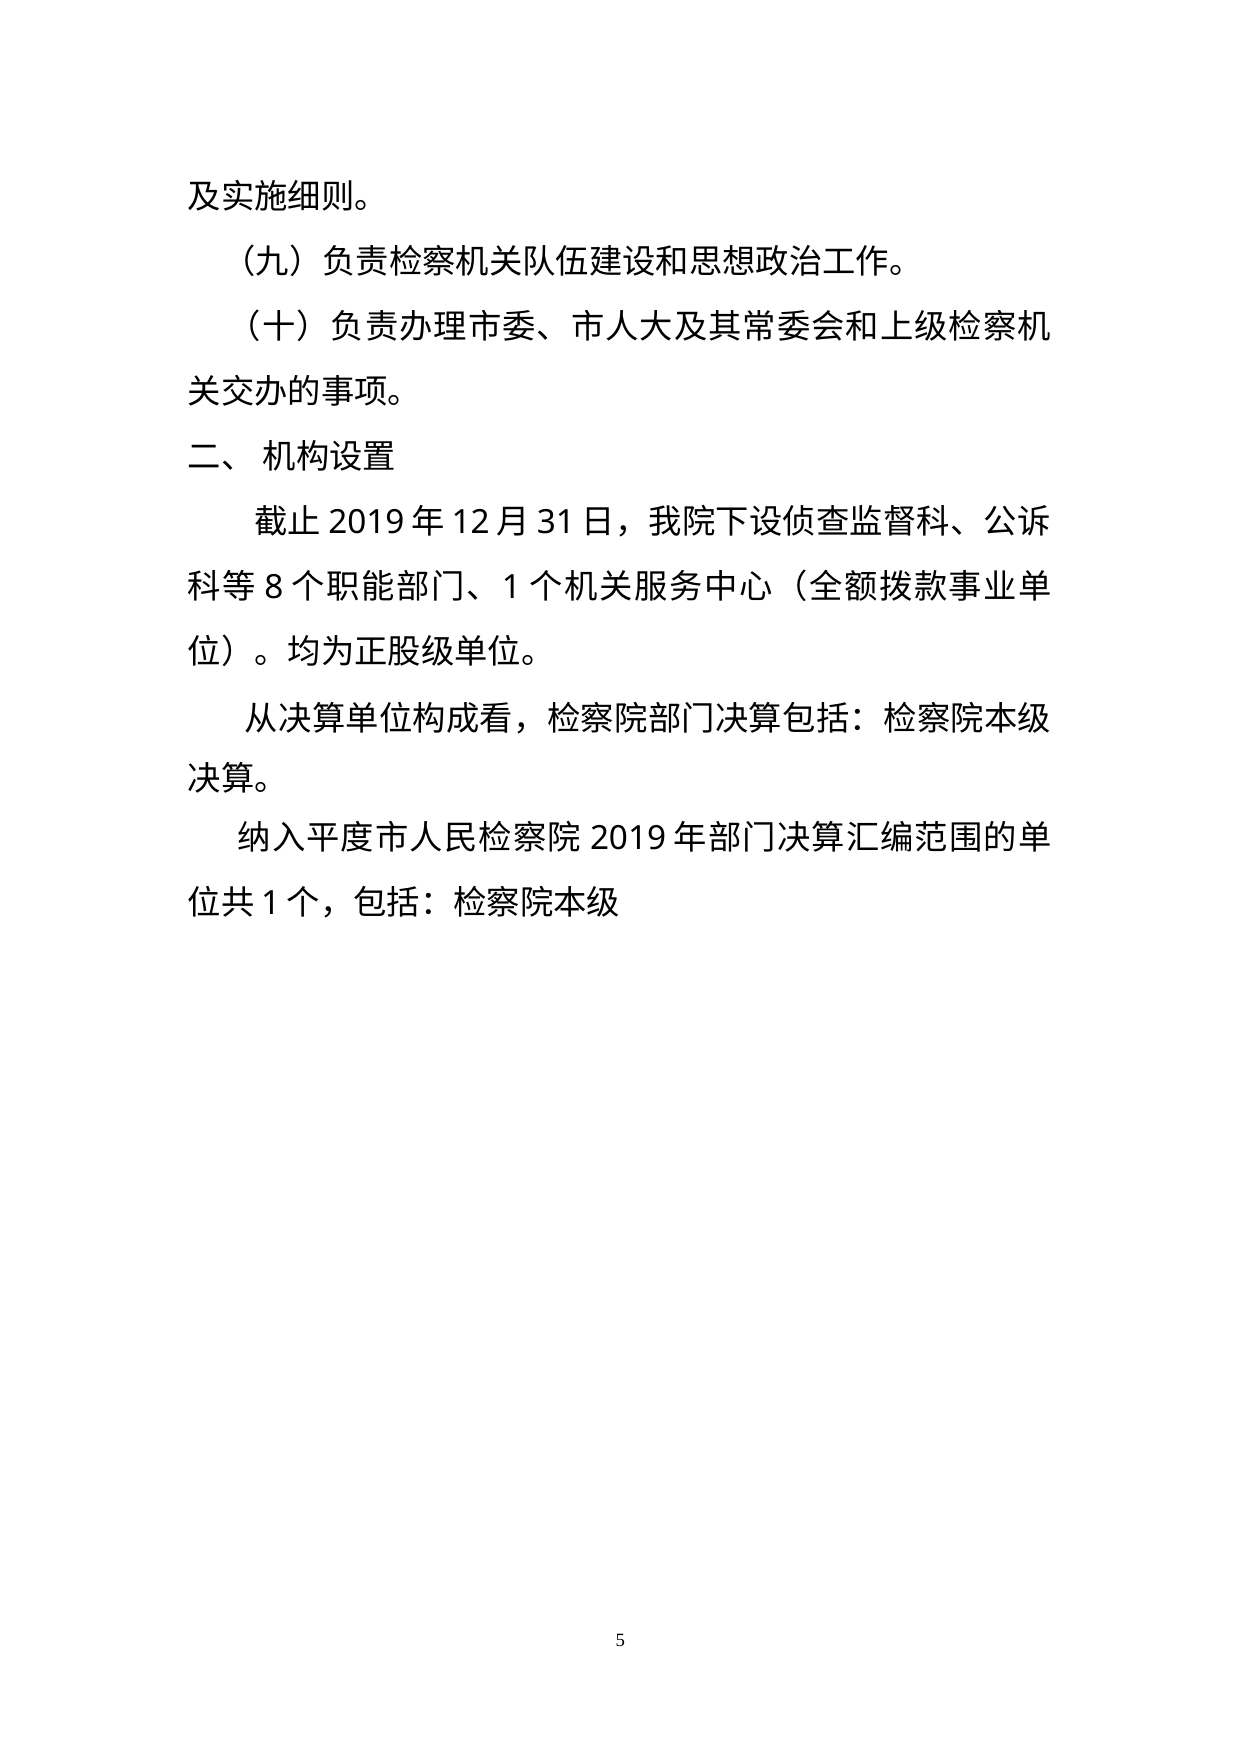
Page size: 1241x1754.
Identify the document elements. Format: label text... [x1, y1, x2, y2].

text （十）负责办理市委、市人大及其常委会和上级检察机关交办的事项。 [187, 292, 1053, 422]
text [187, 162, 1053, 227]
text 纳入平度市人民检察院2019年部门决算汇编范围的单位共1个，包括：检察院本级 [187, 803, 1053, 933]
text 从决算单位构成看，检察院部门决算包括：检察院本级决算。 [187, 682, 1053, 803]
text （九）负责检察机关队伍建设和思想政治工作。 [187, 227, 1053, 292]
list 机构设置 [187, 422, 1053, 487]
text 截止2019年12月31日，我院下设侦查监督科、公诉科等8个职能部门、1个机关服务中心（全额拨款事业单位）。均为正股级单位。 [187, 487, 1053, 682]
